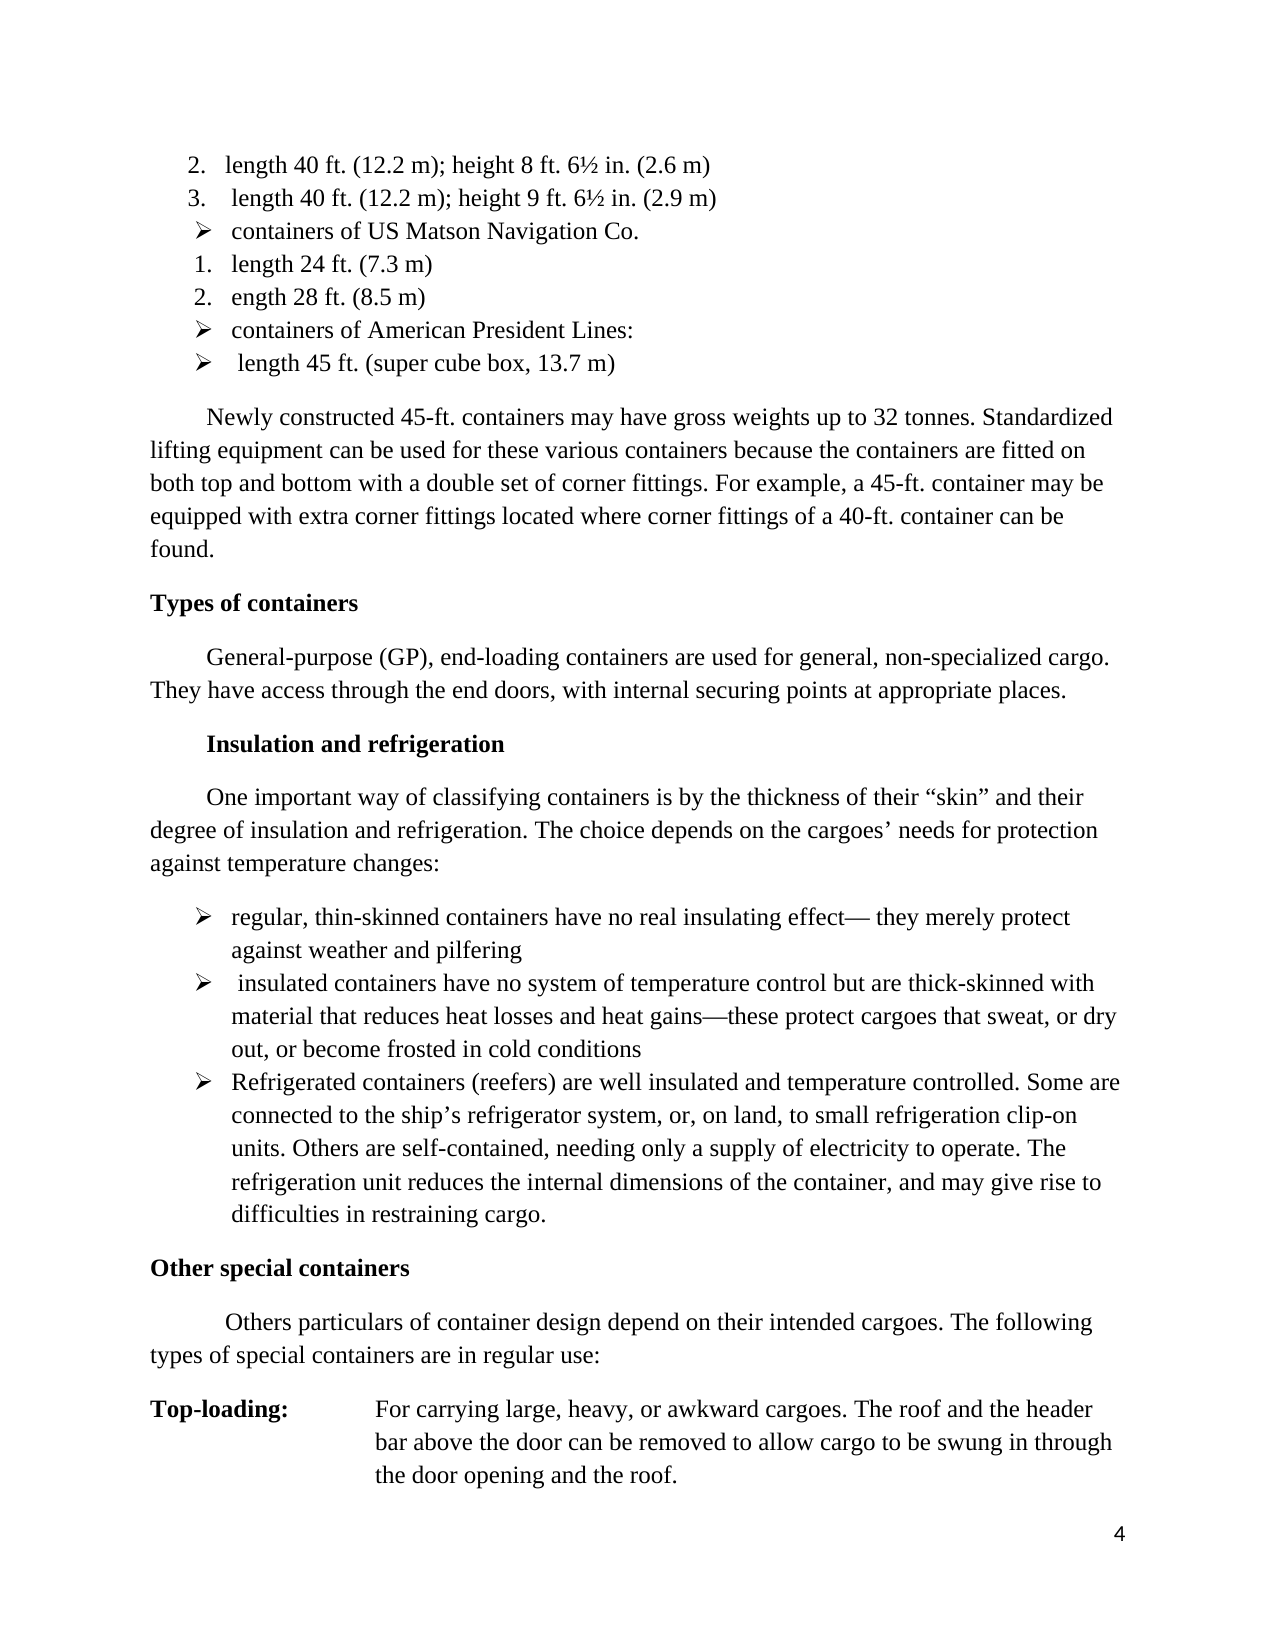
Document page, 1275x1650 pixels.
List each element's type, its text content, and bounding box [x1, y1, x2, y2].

text Other special containers [150, 1253, 1125, 1282]
list containers of US Matson Navigation Co. [194, 216, 1125, 245]
list containers of American President Lines: [194, 315, 1125, 344]
list length 40 ft. (12.2 m); height 9 ft. 6½ in. (2.9 m) [187, 183, 1125, 212]
text Types of containers [150, 588, 1125, 617]
list ength 28 ft. (8.5 m) [194, 282, 1125, 311]
list length 45 ft. (super cube box, 13.7 m) [194, 348, 1125, 377]
list insulated containers have no system of temperature control but are thick-skinned with material that reduces heat losses and heat gains—these protect cargoes that sweat, or dry out, or become frosted in cold conditions [194, 968, 1125, 1063]
list Refrigerated containers (reefers) are well insulated and temperature controlled. Some are connected to the ship’s refrigerator system, or, on land, to small refrigeration clip-on units. Others are self-contained, needing only a supply of electricity to operate. The refrigeration unit reduces the internal dimensions of the container, and may give rise to difficulties in restraining cargo. [194, 1067, 1125, 1228]
text Top-loading: For carrying large, heavy, or awkward cargoes. The roof and the header bar above the door can be removed to allow cargo to be swung in through the door opening and the roof. [150, 1394, 1125, 1489]
text General-purpose (GP), end-loading containers are used for general, non-specialized cargo. They have access through the end doors, with internal securing points at appropriate places. [150, 642, 1125, 703]
list length 40 ft. (12.2 m); height 8 ft. 6½ in. (2.6 m) [187, 150, 1125, 179]
list length 24 ft. (7.3 m) [194, 249, 1125, 278]
text Insulation and refrigeration [150, 729, 1125, 757]
list regular, thin-skinned containers have no real insulating effect— they merely protect against weather and pilfering [194, 902, 1125, 964]
text Others particulars of container design depend on their intended cargoes. The following types of special containers are in regular use: [150, 1307, 1125, 1369]
text One important way of classifying containers is by the thickness of their “skin” and their degree of insulation and refrigeration. The choice depends on the cargoes’ needs for protection against temperature changes: [150, 782, 1125, 877]
text Newly constructed 45-ft. containers may have gross weights up to 32 tonnes. Standardized lifting equipment can be used for these various containers because the containers are fitted on both top and bottom with a double set of corner fittings. For example, a 45-ft. container may be equipped with extra corner fittings located where corner fittings of a 40-ft. container can be found. [150, 402, 1125, 563]
